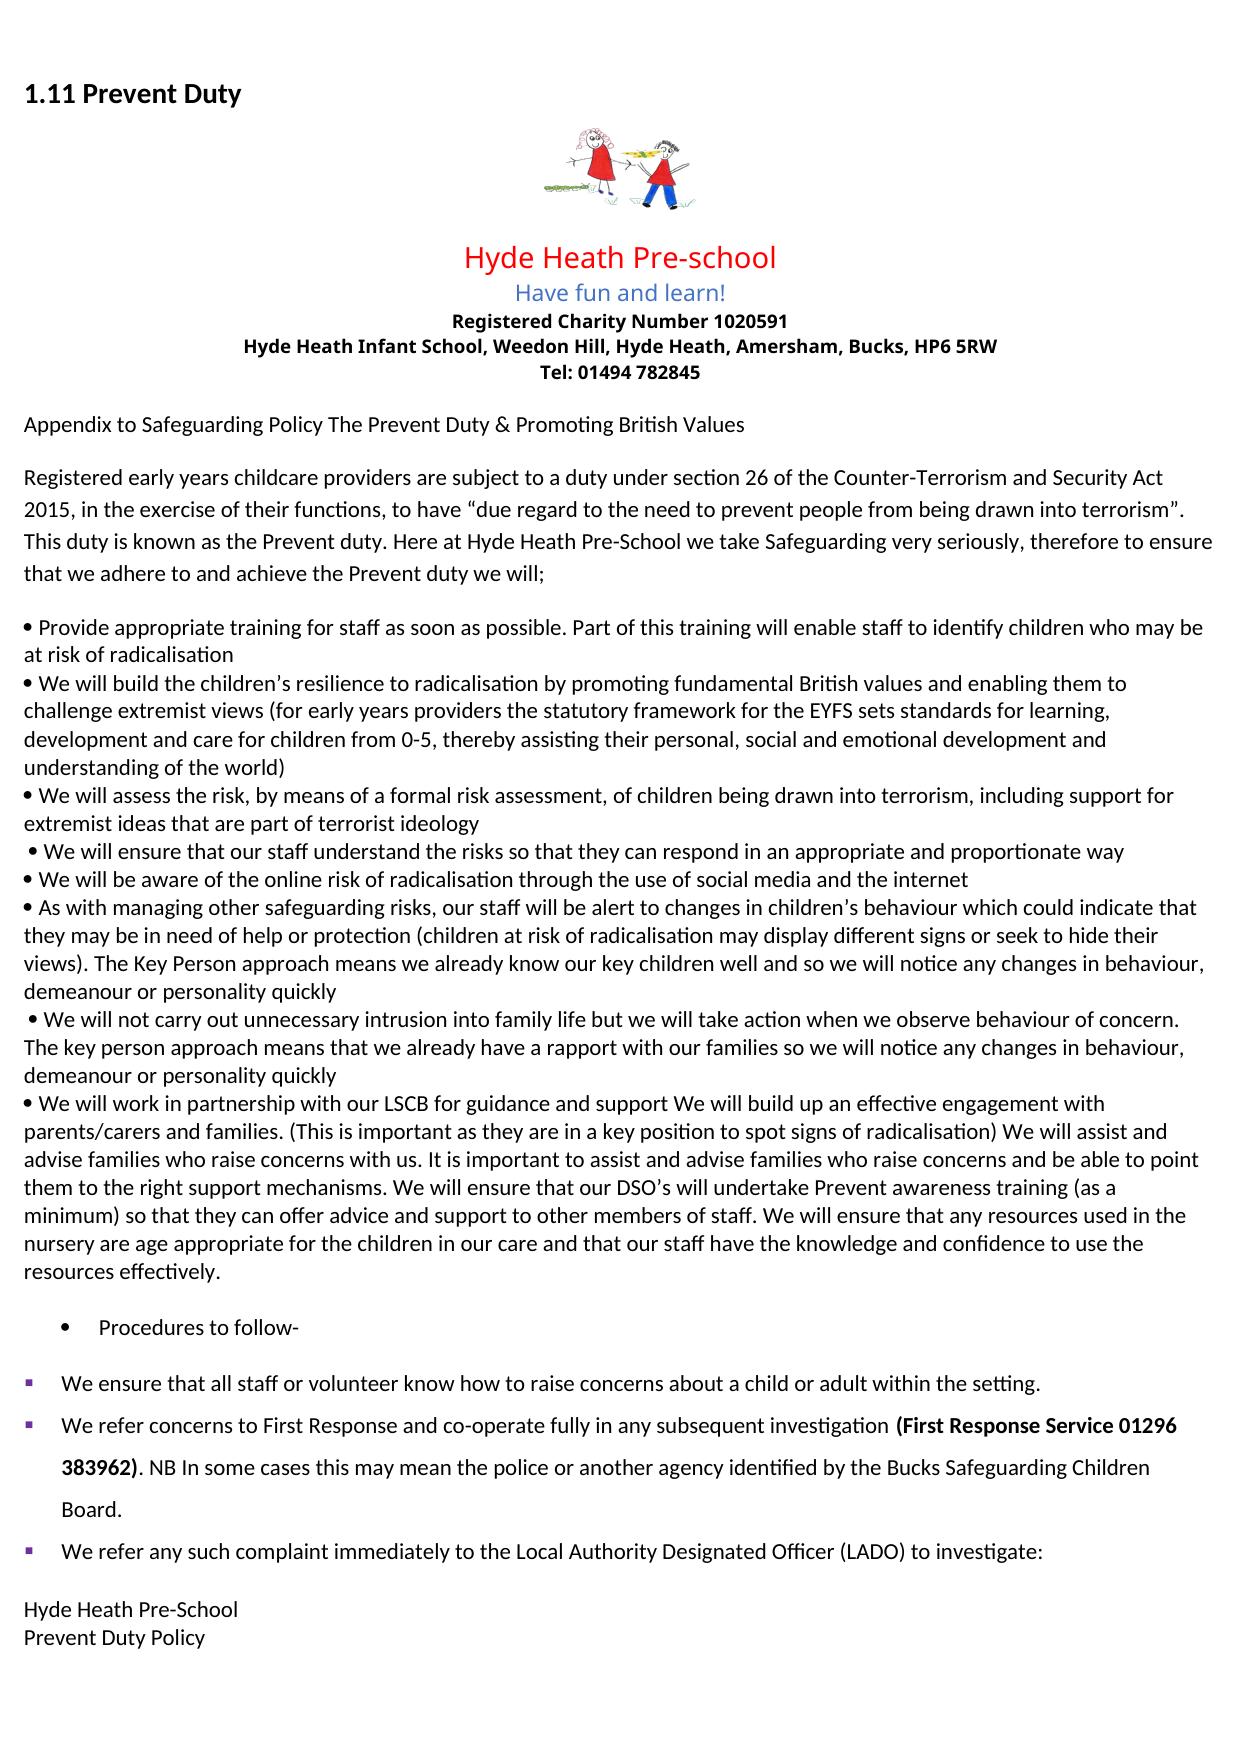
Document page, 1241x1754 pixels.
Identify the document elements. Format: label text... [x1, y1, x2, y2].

text We will be aware of the online risk of radicalisation through the use of social media and the internet [24, 865, 1217, 893]
list We ensure that all staff or volunteer know how to raise concerns about a child or adult within the setting. [24, 1369, 1217, 1397]
text We will assess the risk, by means of a formal risk assessment, of children being drawn into terrorism, including support for extremist ideas that are part of terrorist ideology [24, 781, 1217, 837]
text Registered early years childcare providers are subject to a duty under section 26 of the Counter-Terrorism and Security Act 2015, in the exercise of their functions, to have “due regard to the need to prevent people from being drawn into terrorism”. This duty is known as the Prevent duty. Here at Hyde Heath Pre-School we take Safeguarding very seriously, therefore to ensure that we adhere to and achieve the Prevent duty we will; [24, 463, 1217, 588]
text Provide appropriate training for staff as soon as possible. Part of this training will enable staff to identify children who may be at risk of radicalisation [24, 613, 1217, 669]
text Have fun and learn! [24, 277, 1217, 308]
list Procedures to follow- [61, 1313, 1217, 1341]
text We will not carry out unnecessary intrusion into family life but we will take action when we observe behaviour of concern. The key person approach means that we already have a rapport with our families so we will notice any changes in behaviour, demeanour or personality quickly [24, 1005, 1217, 1089]
list We refer any such complaint immediately to the Local Authority Designated Officer (LADO) to investigate: [24, 1537, 1217, 1565]
text We will ensure that our staff understand the risks so that they can respond in an appropriate and proportionate way [24, 837, 1217, 865]
picture [543, 119, 697, 212]
text We will build the children’s resilience to radicalisation by promoting fundamental British values and enabling them to challenge extremist views (for early years providers the statutory framework for the EYFS sets standards for learning, development and care for children from 0-5, thereby assisting their personal, social and emotional development and understanding of the world) [24, 669, 1217, 781]
text We will work in partnership with our LSCB for guidance and support We will build up an effective engagement with parents/carers and families. (This is important as they are in a key position to spot signs of radicalisation) We will assist and advise families who raise concerns with us. It is important to assist and advise families who raise concerns and be able to point them to the right support mechanisms. We will ensure that our DSO’s will undertake Prevent awareness training (as a minimum) so that they can offer advice and support to other members of staff. We will ensure that any resources used in the nursery are age appropriate for the children in our care and that our staff have the knowledge and confidence to use the resources effectively. [24, 1089, 1217, 1285]
text , Weedon Hill, Hyde Heath, Amersham, Bucks, HP6 5RW [24, 333, 1217, 359]
text Hyde Heath Pre-school [24, 237, 1217, 277]
list We refer concerns to First Response and co-operate fully in any subsequent investigation (First Response Service 01296 383962). NB In some cases this may mean the police or another agency identified by the Bucks Safeguarding Children Board. [24, 1411, 1217, 1523]
text As with managing other safeguarding risks, our staff will be alert to changes in children’s behaviour which could indicate that they may be in need of help or protection (children at risk of radicalisation may display different signs or seek to hide their views). The Key Person approach means we already know our key children well and so we will notice any changes in behaviour, demeanour or personality quickly [24, 893, 1217, 1005]
text Appendix to Safeguarding Policy The Prevent Duty & Promoting British Values [24, 410, 1217, 438]
text Registered Charity Number 1020591 [24, 308, 1217, 333]
text Tel: 01494 782845 [24, 359, 1217, 384]
